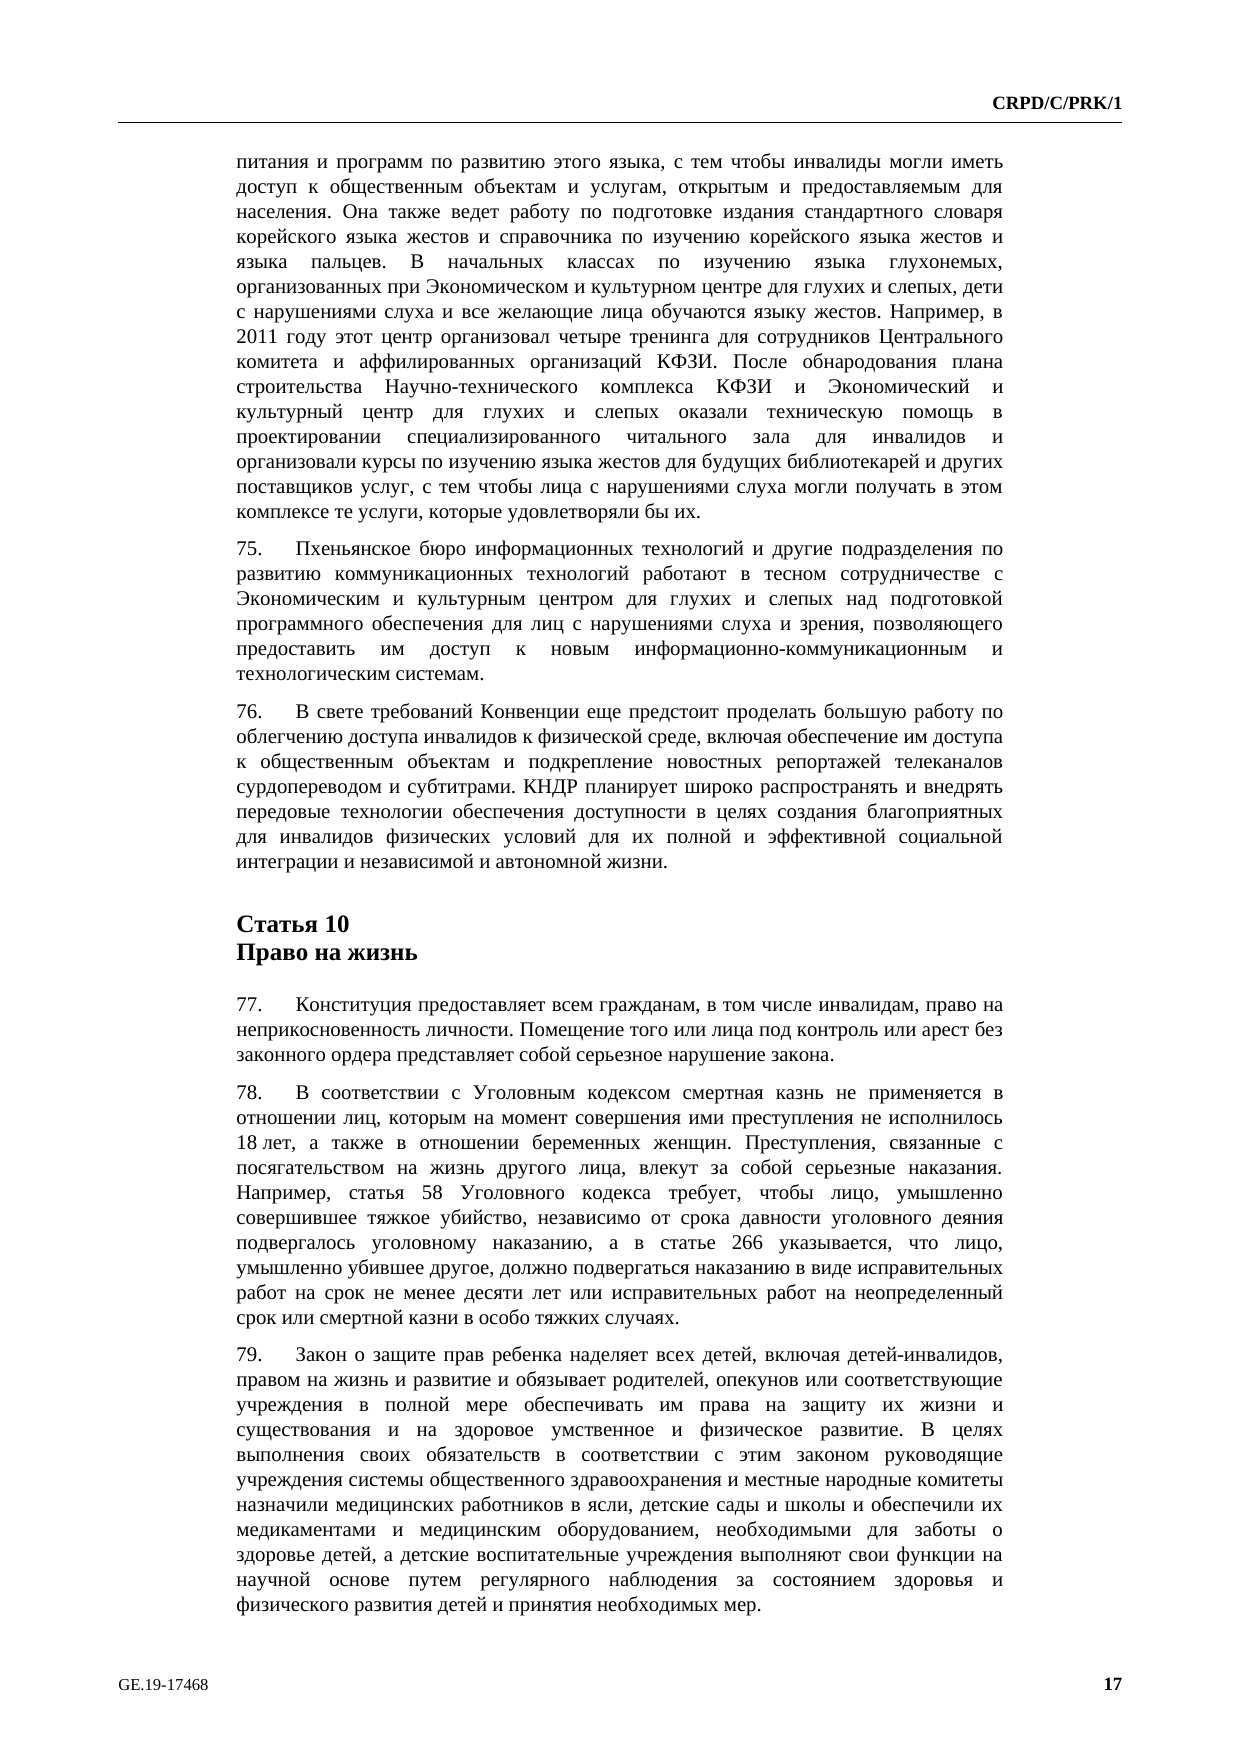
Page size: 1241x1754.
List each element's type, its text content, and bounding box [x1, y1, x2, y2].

text 79. Закон о защите прав ребенка наделяет всех детей, включая детей-инвалидов, правом на жизнь и развитие и обязывает родителей, опекунов или соответствующие учреждения в полной мере обеспечивать им права на защиту их жизни и существования и на здоровое умственное и физическое развитие. В целях выполнения своих обязательств в соответствии с этим законом руководящие учреждения системы общественного здравоохранения и местные народные комитеты назначили медицинских работников в ясли, детские сады и школы и обеспечили их медикаментами и медицинским оборудованием, необходимыми для заботы о здоровье детей, а детские воспитательные учреждения выполняют свои функции на научной основе путем регулярного наблюдения за состоянием здоровья и физического развития детей и принятия необходимых мер. [236, 1341, 1004, 1616]
text Статья 10 Право на жизнь [118, 910, 1004, 966]
text 77. Конституция предоставляет всем гражданам, в том числе инвалидам, право на неприкосновенность личности. Помещение того или лица под контроль или арест без законного ордера представляет собой серьезное нарушение закона. [236, 991, 1004, 1066]
text 75. Пхеньянское бюро информационных технологий и другие подразделения по развитию коммуникационных технологий работают в тесном сотрудничестве с Экономическим и культурным центром для глухих и слепых над подготовкой программного обеспечения для лиц с нарушениями слуха и зрения, позволяющего предоставить им доступ к новым информационно-коммуникационным и технологическим системам. [236, 535, 1004, 685]
text 78. В соответствии с Уголовным кодексом смертная казнь не применяется в отношении лиц, которым на момент совершения ими преступления не исполнилось 18 лет, а также в отношении беременных женщин. Преступления, связанные с посягательством на жизнь другого лица, влекут за собой серьезные наказания. Например, статья 58 Уголовного кодекса требует, чтобы лицо, умышленно совершившее тяжкое убийство, независимо от срока давности уголовного деяния подвергалось уголовному наказанию, а в статье 266 указывается, что лицо, умышленно убившее другое, должно подвергаться наказанию в виде исправительных работ на срок не менее десяти лет или исправительных работ на неопределенный срок или смертной казни в особо тяжких случаях. [236, 1079, 1004, 1329]
text 76. В свете требований Конвенции еще предстоит проделать большую работу по облегчению доступа инвалидов к физической среде, включая обеспечение им доступа к общественным объектам и подкрепление новостных репортажей телеканалов сурдопереводом и субтитрами. КНДР планирует широко распространять и внедрять передовые технологии обеспечения доступности в целях создания благоприятных для инвалидов физических условий для их полной и эффективной социальной интеграции и независимой и автономной жизни. [236, 698, 1004, 873]
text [236, 148, 1004, 523]
